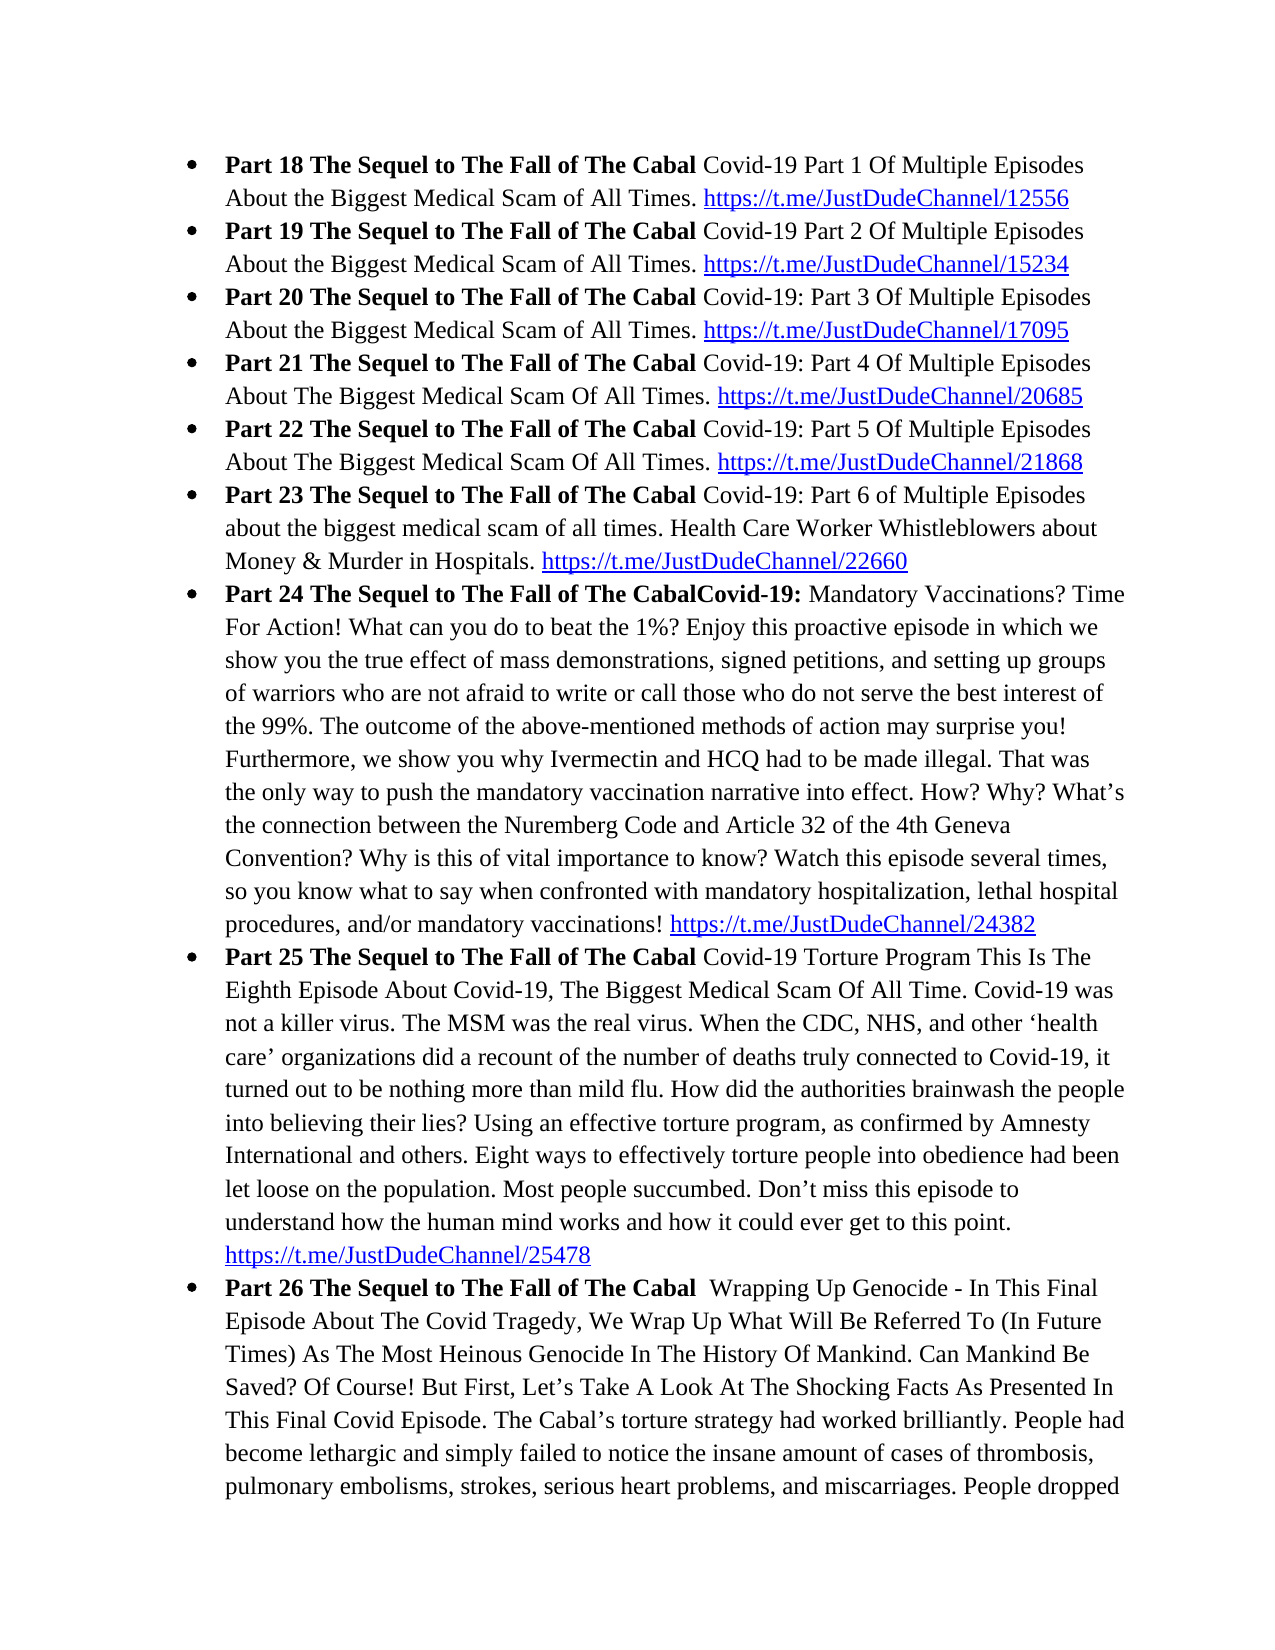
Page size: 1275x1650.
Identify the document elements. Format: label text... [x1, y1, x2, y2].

list Part 20 The Sequel to The Fall of The Cabal Covid-19: Part 3 Of Multiple Episodes About the Biggest Medical Scam of All Times. https://t.me/JustDudeChannel/17095 [187, 282, 1125, 344]
list Part 21 The Sequel to The Fall of The Cabal Covid-19: Part 4 Of Multiple Episodes About The Biggest Medical Scam Of All Times. https://t.me/JustDudeChannel/20685 [187, 348, 1125, 410]
list Part 25 The Sequel to The Fall of The Cabal Covid-19 Torture Program This Is The Eighth Episode About Covid-19, The Biggest Medical Scam Of All Time. Covid-19 was not a killer virus. The MSM was the real virus. When the CDC, NHS, and other ‘health care’ organizations did a recount of the number of deaths truly connected to Covid-19, it turned out to be nothing more than mild flu. How did the authorities brainwash the people into believing their lies? Using an effective torture program, as confirmed by Amnesty International and others. Eight ways to effectively torture people into obedience had been let loose on the population. Most people succumbed. Don’t miss this episode to understand how the human mind works and how it could ever get to this point. https://t.me/JustDudeChannel/25478 [187, 942, 1125, 1268]
list Part 18 The Sequel to The Fall of The Cabal Covid-19 Part 1 Of Multiple Episodes About the Biggest Medical Scam of All Times. https://t.me/JustDudeChannel/12556 [187, 150, 1125, 212]
list Part 23 The Sequel to The Fall of The Cabal Covid-19: Part 6 of Multiple Episodes about the biggest medical scam of all times. Health Care Worker Whistleblowers about Money & Murder in Hospitals. https://t.me/JustDudeChannel/22660 [187, 480, 1125, 575]
list Part 24 The Sequel to The Fall of The CabalCovid-19: Mandatory Vaccinations? Time For Action! What can you do to beat the 1%? Enjoy this proactive episode in which we show you the true effect of mass demonstrations, signed petitions, and setting up groups of warriors who are not afraid to write or call those who do not serve the best interest of the 99%. The outcome of the above-mentioned methods of action may surprise you! Furthermore, we show you why Ivermectin and HCQ had to be made illegal. That was the only way to push the mandatory vaccination narrative into effect. How? Why? What’s the connection between the Nuremberg Code and Article 32 of the 4th Geneva Convention? Why is this of vital importance to know? Watch this episode several times, so you know what to say when confronted with mandatory hospitalization, lethal hospital procedures, and/or mandatory vaccinations! https://t.me/JustDudeChannel/24382 [187, 579, 1125, 938]
list Part 22 The Sequel to The Fall of The Cabal Covid-19: Part 5 Of Multiple Episodes About The Biggest Medical Scam Of All Times. https://t.me/JustDudeChannel/21868 [187, 414, 1125, 476]
list Part 19 The Sequel to The Fall of The Cabal Covid-19 Part 2 Of Multiple Episodes About the Biggest Medical Scam of All Times. https://t.me/JustDudeChannel/15234 [187, 216, 1125, 278]
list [187, 1273, 1125, 1499]
